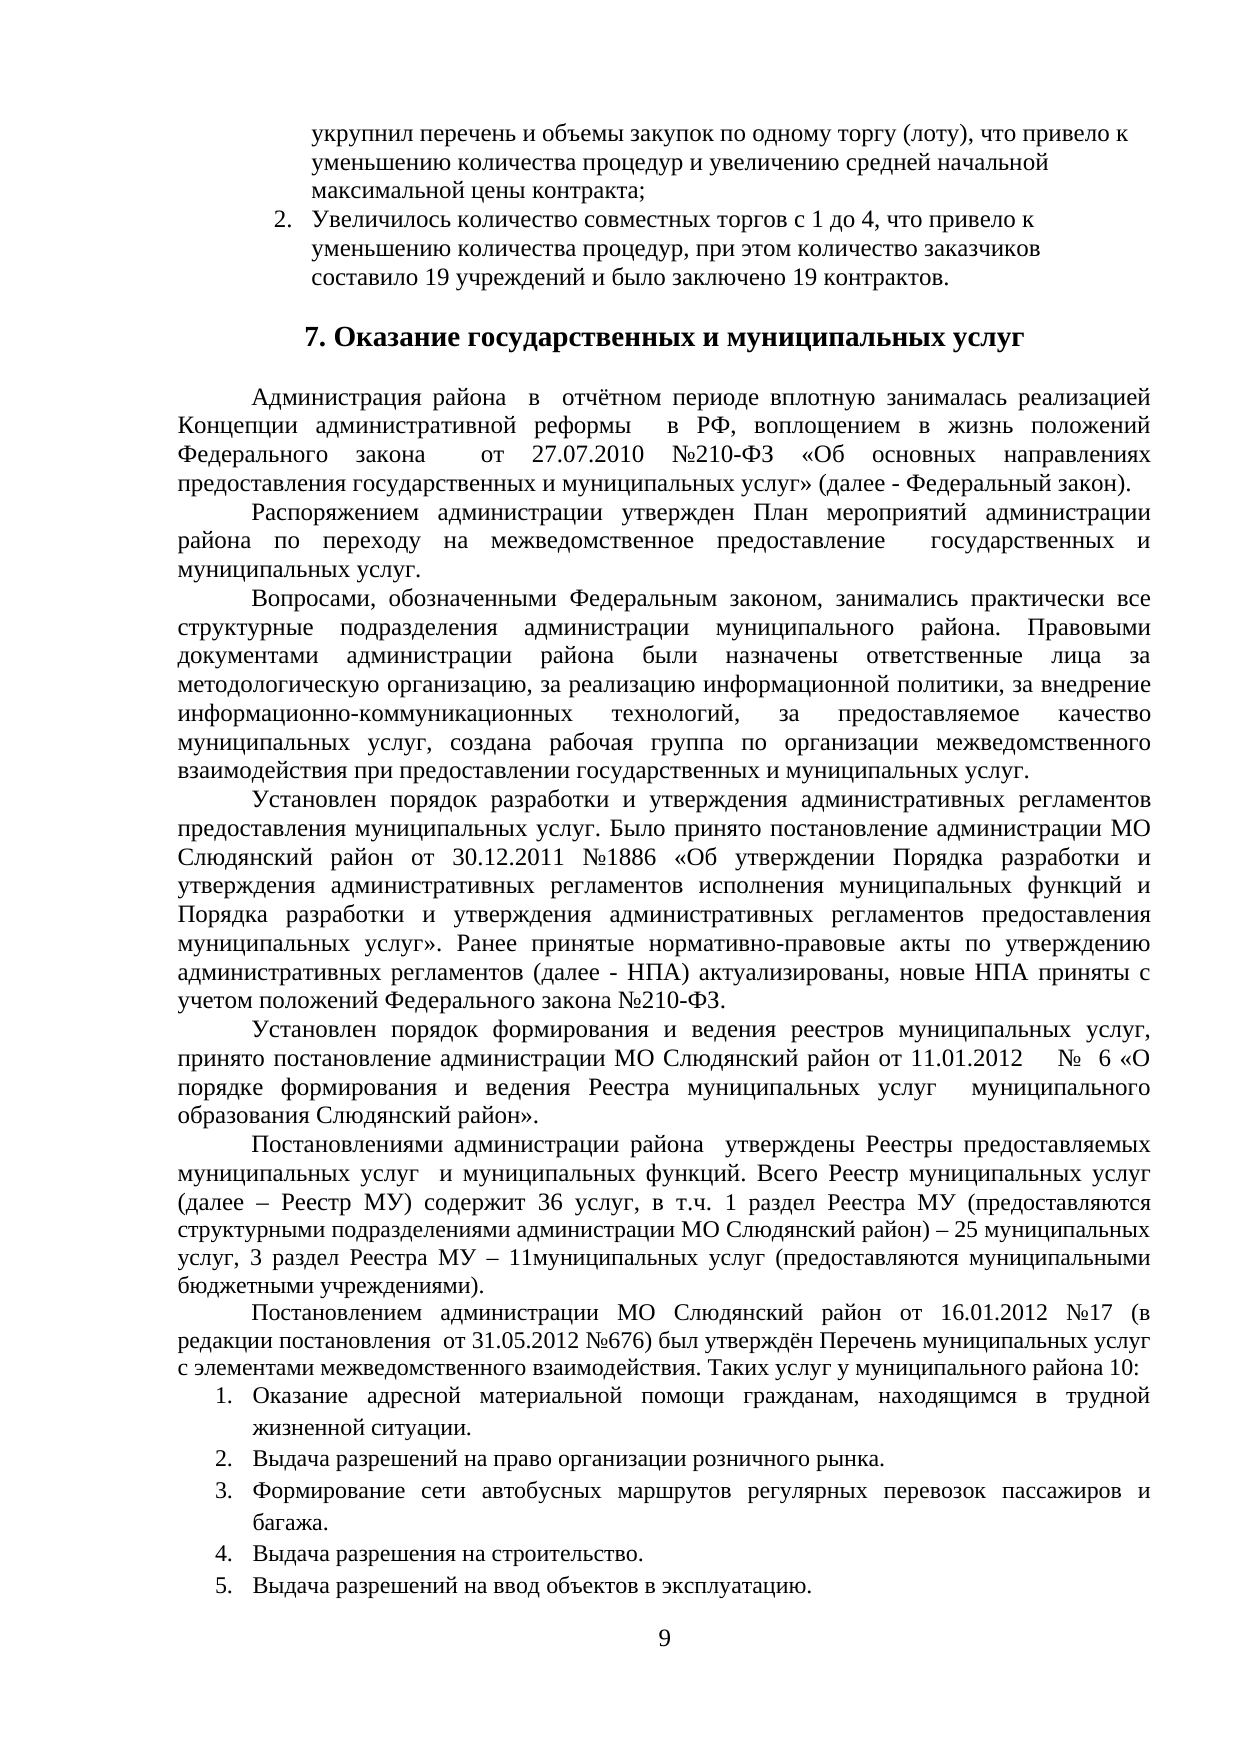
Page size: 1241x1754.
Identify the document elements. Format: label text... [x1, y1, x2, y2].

list Увеличилось количество совместных торгов с 1 до 4, что привело к уменьшению количества процедур, при этом количество заказчиков составило 19 учреждений и было заключено 19 контрактов. [274, 204, 1152, 291]
text Распоряжением администрации утвержден План мероприятий администрации района по переходу на межведомственное предоставление государственных и муниципальных услуг. [177, 497, 1152, 583]
list Формирование сети автобусных маршрутов регулярных перевозок пассажиров и багажа. [215, 1476, 1152, 1535]
text Постановлением администрации МО Слюдянский район от 16.01.2012 №17 (в редакции постановления от 31.05.2012 №676) был утверждён Перечень муниципальных услуг с элементами межведомственного взаимодействия. Таких услуг у муниципального района 10: [177, 1298, 1152, 1381]
text Установлен порядок разработки и утверждения административных регламентов предоставления муниципальных услуг. Было принято постановление администрации МО Слюдянский район от 30.12.2011 №1886 «Об утверждении Порядка разработки и утверждения административных регламентов исполнения муниципальных функций и Порядка разработки и утверждения административных регламентов предоставления муниципальных услуг». Ранее принятые нормативно-правовые акты по утверждению административных регламентов (далее - НПА) актуализированы, новые НПА приняты с учетом положений Федерального закона №210-ФЗ. [177, 784, 1152, 1014]
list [274, 118, 1152, 204]
text Вопросами, обозначенными Федеральным законом, занимались практически все структурные подразделения администрации муниципального района. Правовыми документами администрации района были назначены ответственные лица за методологическую организацию, за реализацию информационной политики, за внедрение информационно-коммуникационных технологий, за предоставляемое качество муниципальных услуг, создана рабочая группа по организации межведомственного взаимодействия при предоставлении государственных и муниципальных услуг. [177, 583, 1152, 784]
text Постановлениями администрации района утверждены Реестры предоставляемых муниципальных услуг и муниципальных функций. Всего Реестр муниципальных услуг (далее – Реестр МУ) содержит 36 услуг, в т.ч. 1 раздел Реестра МУ (предоставляются структурными подразделениями администрации МО Слюдянский район) – 25 муниципальных услуг, 3 раздел Реестра МУ – 11муниципальных услуг (предоставляются муниципальными бюджетными учреждениями). [177, 1129, 1152, 1298]
text Администрация района в отчётном периоде вплотную занималась реализацией Концепции административной реформы в РФ, воплощением в жизнь положений Федерального закона от 27.07.2010 №210-ФЗ «Об основных направлениях предоставления государственных и муниципальных услуг» (далее - Федеральный закон). [177, 382, 1152, 497]
list Выдача разрешений на ввод объектов в эксплуатацию. [215, 1571, 1152, 1599]
list Оказание адресной материальной помощи гражданам, находящимся в трудной жизненной ситуации. [215, 1381, 1152, 1440]
list Выдача разрешений на право организации розничного рынка. [215, 1444, 1152, 1472]
list Выдача разрешения на строительство. [215, 1539, 1152, 1567]
text 7. Оказание государственных и муниципальных услуг [177, 319, 1152, 353]
text Установлен порядок формирования и ведения реестров муниципальных услуг, принято постановление администрации МО Слюдянский район от 11.01.2012 № 6 «О порядке формирования и ведения Реестра муниципальных услуг муниципального образования Слюдянский район». [177, 1014, 1152, 1129]
